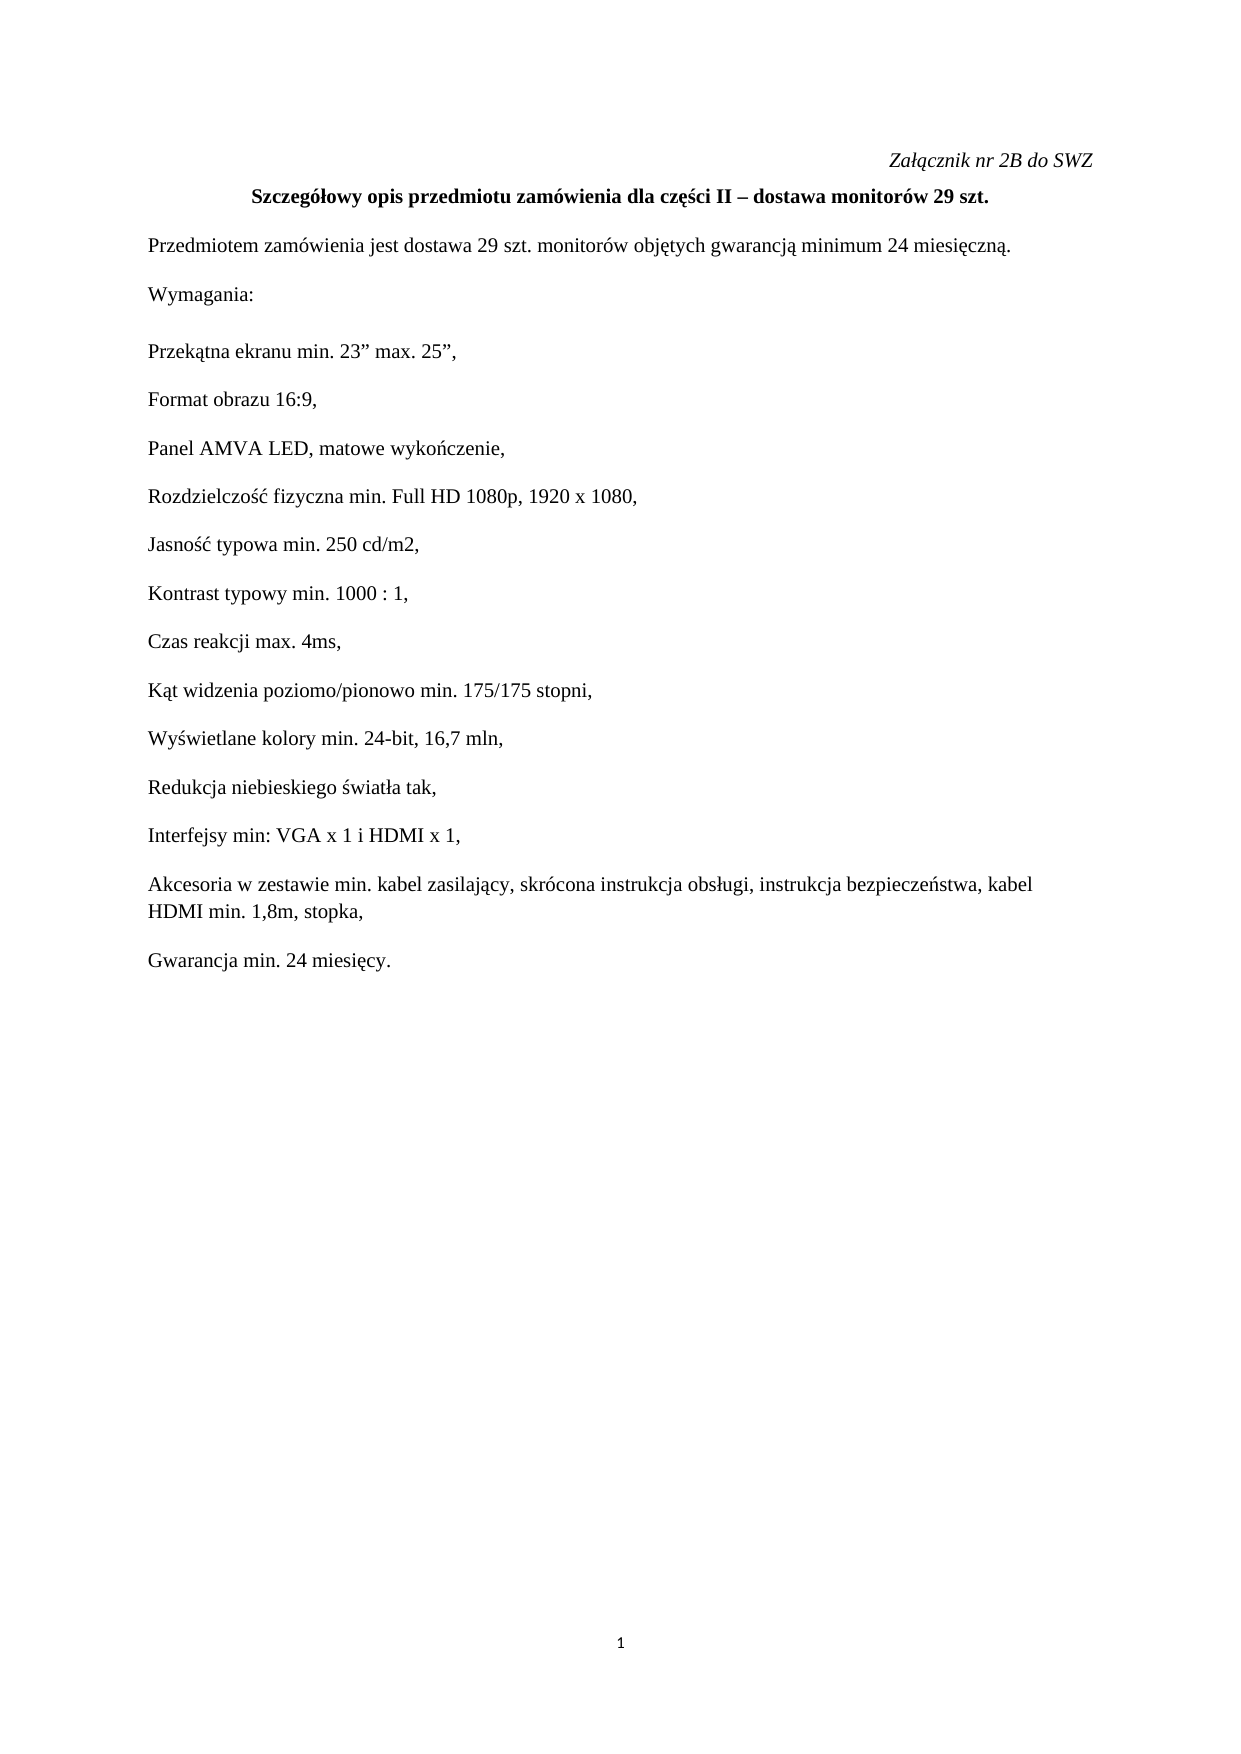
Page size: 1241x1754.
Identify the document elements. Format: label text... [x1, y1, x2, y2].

text Załącznik nr 2B do SWZ [148, 148, 1093, 172]
text Przedmiotem zamówienia jest dostawa 29 szt. monitorów objętych gwarancją minimum 24 miesięczną. [148, 233, 1093, 257]
text Panel AMVA LED, matowe wykończenie, [148, 436, 1093, 459]
text Jasność typowa min. 250 cd/m2, [148, 532, 1093, 556]
text Akcesoria w zestawie min. kabel zasilający, skrócona instrukcja obsługi, instrukcja bezpieczeństwa, kabel HDMI min. 1,8m, stopka, [148, 871, 1093, 923]
text Czas reakcji max. 4ms, [148, 629, 1093, 653]
text Gwarancja min. 24 miesięcy. [148, 947, 1093, 972]
text Format obrazu 16:9, [148, 387, 1093, 411]
text Wyświetlane kolory min. 24-bit, 16,7 mln, [148, 726, 1093, 750]
text Szczegółowy opis przedmiotu zamówienia dla części II – dostawa monitorów 29 szt. [148, 184, 1093, 208]
text Kontrast typowy min. 1000 : 1, [148, 581, 1093, 605]
text Interfejsy min: VGA x 1 i HDMI x 1, [148, 823, 1093, 847]
text Rozdzielczość fizyczna min. Full HD 1080p, 1920 x 1080, [148, 484, 1093, 508]
text Wymagania: [148, 282, 1093, 306]
text Redukcja niebieskiego światła tak, [148, 774, 1093, 799]
text Kąt widzenia poziomo/pionowo min. 175/175 stopni, [148, 678, 1093, 702]
text Przekątna ekranu min. 23” max. 25”, [148, 339, 1093, 363]
